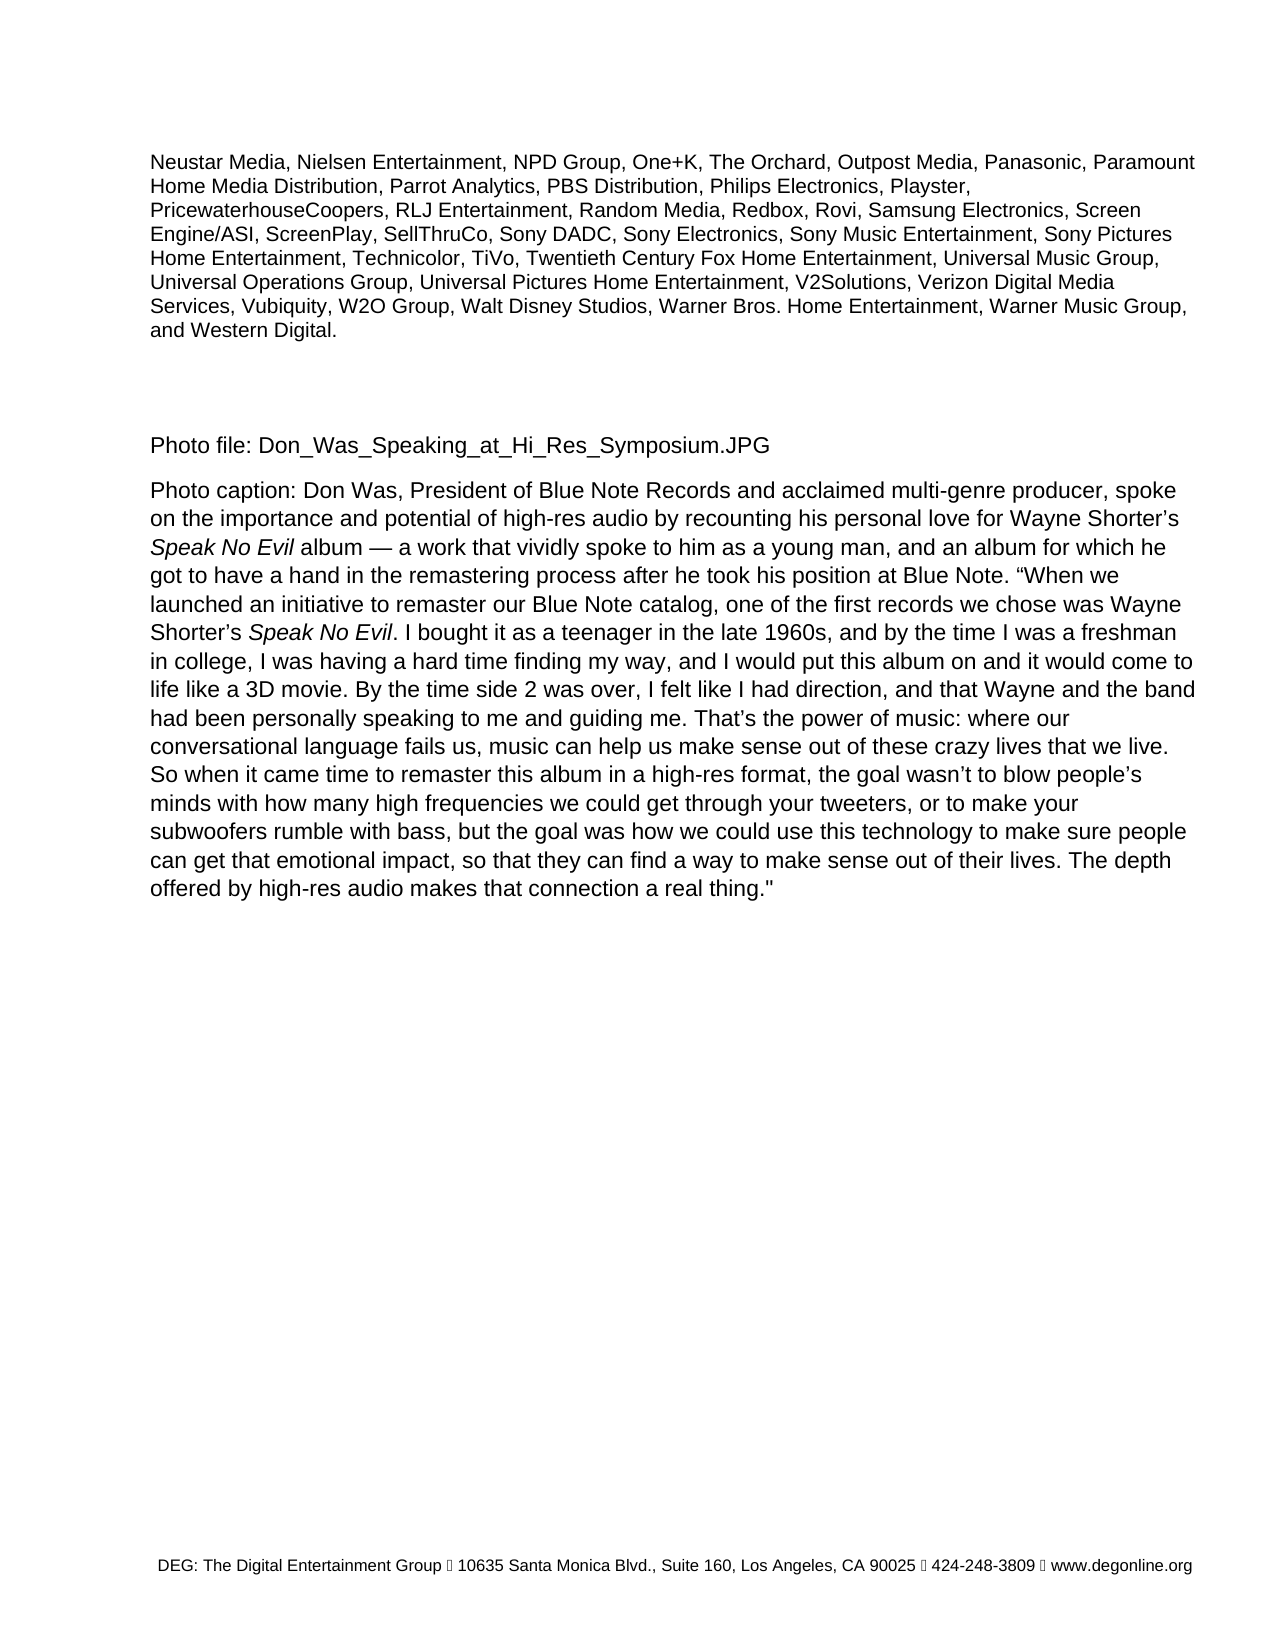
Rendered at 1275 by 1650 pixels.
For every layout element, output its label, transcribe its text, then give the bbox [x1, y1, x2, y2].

text Photo caption: Don Was, President of Blue Note Records and acclaimed multi-genre producer, spoke on the importance and potential of high-res audio by recounting his personal love for Wayne Shorter’s Speak No Evil album — a work that vividly spoke to him as a young man, and an album for which he got to have a hand in the remastering process after he took his position at Blue Note. “When we launched an initiative to remaster our Blue Note catalog, one of the first records we chose was Wayne Shorter’s Speak No Evil. I bought it as a teenager in the late 1960s, and by the time I was a freshman in college, I was having a hard time finding my way, and I would put this album on and it would come to life like a 3D movie. By the time side 2 was over, I felt like I had direction, and that Wayne and the band had been personally speaking to me and guiding me. That’s the power of music: where our conversational language fails us, music can help us make sense out of these crazy lives that we live. So when it came time to remaster this album in a high-res format, the goal wasn’t to blow people’s minds with how many high frequencies we could get through your tweeters, or to make your subwoofers rumble with bass, but the goal was how we could use this technology to make sure people can get that emotional impact, so that they can find a way to make sense out of their lives. The depth offered by high-res audio makes that connection a real thing." [150, 477, 1200, 901]
text Photo file: Don_Was_Speaking_at_Hi_Res_Symposium.JPG [150, 432, 1200, 458]
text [150, 150, 1200, 342]
